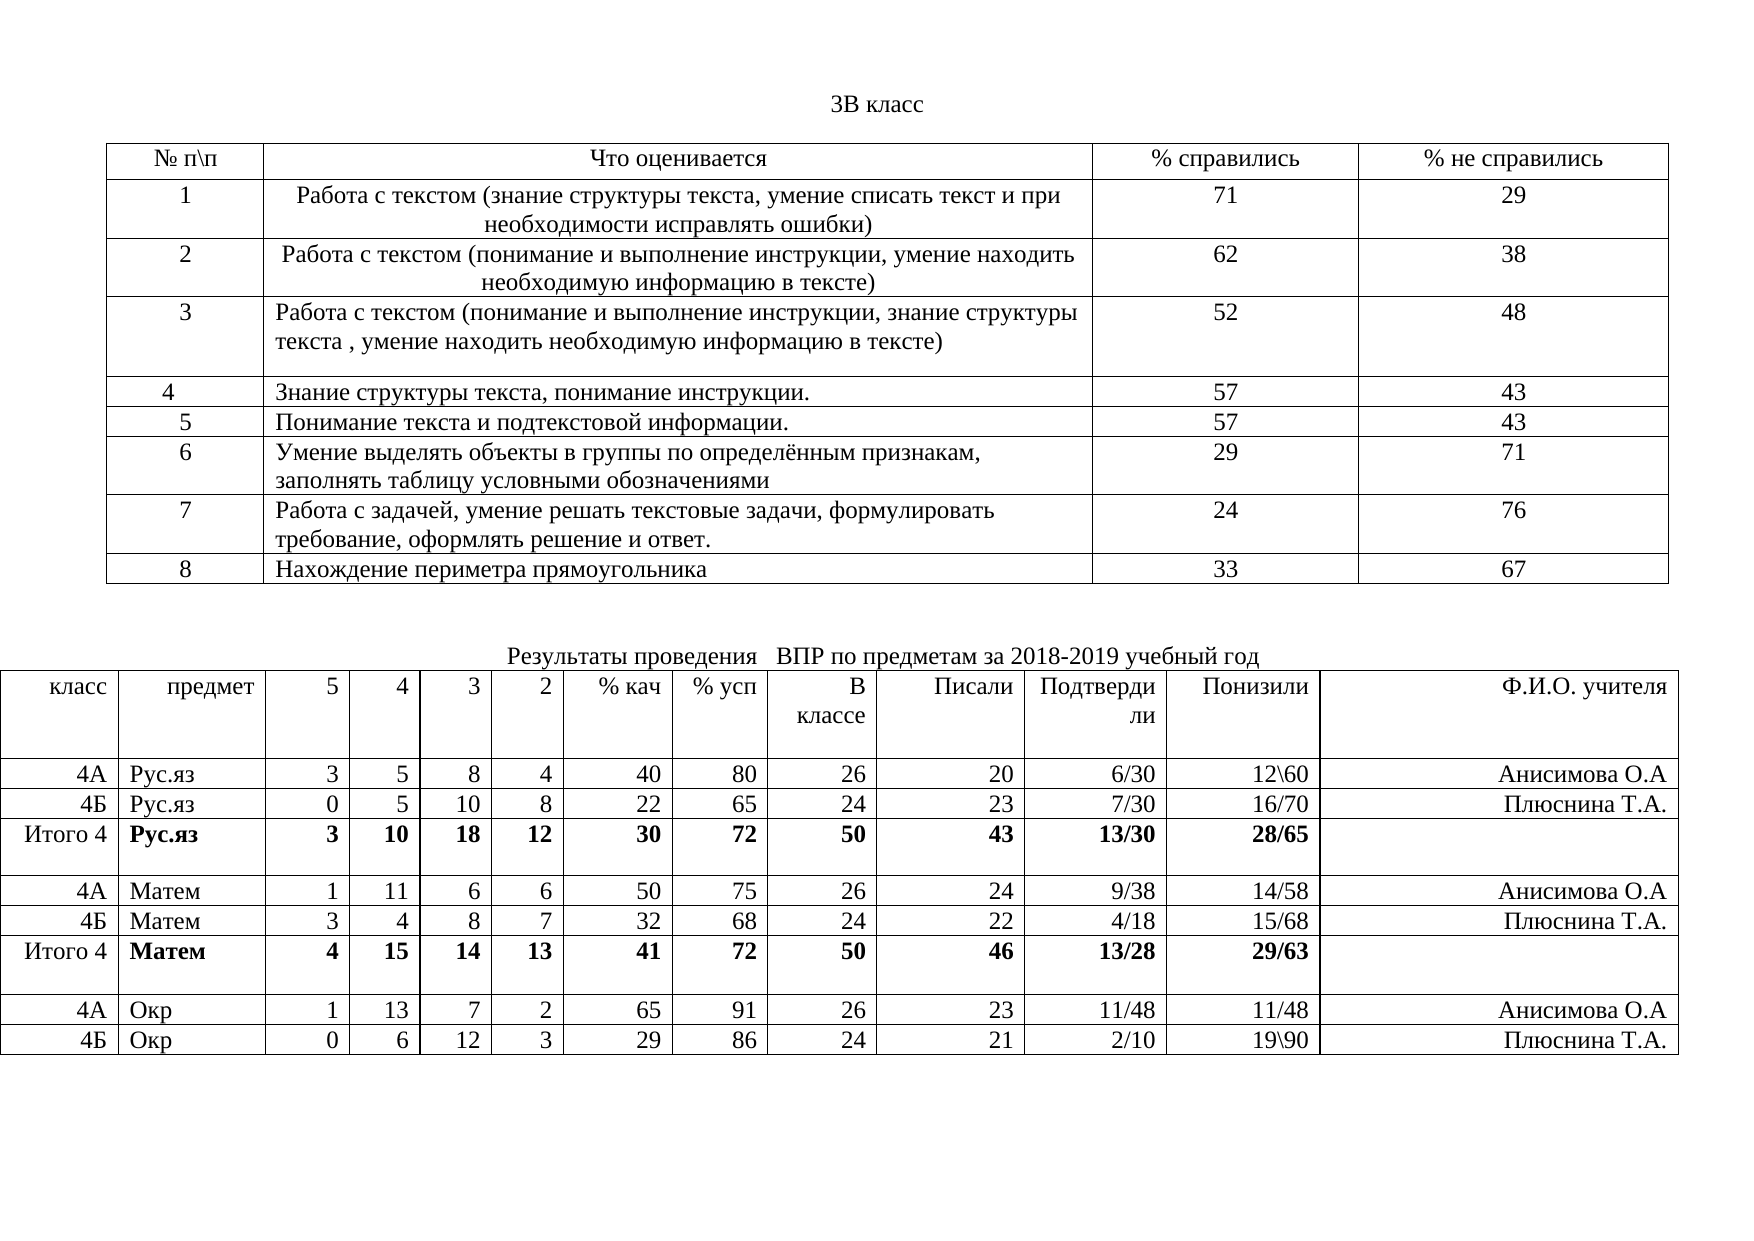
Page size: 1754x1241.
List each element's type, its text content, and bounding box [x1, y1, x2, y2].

table_cell Плюснина Т.А. [1321, 906, 1678, 935]
table_cell 4 [107, 377, 263, 406]
table_cell 14/58 [1167, 876, 1319, 905]
table_cell 22 [564, 789, 672, 818]
table_header 4 [350, 671, 419, 758]
table_cell 50 [768, 936, 876, 994]
text 3В класс [118, 89, 1636, 117]
table_cell Матем [119, 906, 265, 935]
table_cell 11/48 [1167, 995, 1319, 1024]
table_header % справились [1093, 144, 1358, 179]
table_cell 1 [266, 876, 349, 905]
table_cell 0 [266, 1025, 349, 1054]
table_cell 57 [1093, 407, 1358, 436]
table_cell 48 [1359, 297, 1668, 376]
table_cell [1321, 936, 1678, 994]
table_cell 11 [350, 876, 419, 905]
table_cell 15 [350, 936, 419, 994]
table_header Подтвердили [1025, 671, 1166, 758]
table_cell 3 [492, 1025, 563, 1054]
table_cell 26 [768, 995, 876, 1024]
table_cell 76 [1359, 495, 1668, 553]
table_cell 3 [266, 759, 349, 788]
table_cell 46 [877, 936, 1024, 994]
table_cell 13/28 [1025, 936, 1166, 994]
table_header % усп [673, 671, 767, 758]
table_cell 10 [421, 789, 491, 818]
table_cell 28/65 [1167, 819, 1319, 875]
table_header В классе [768, 671, 876, 758]
table_cell 4Б [1, 906, 118, 935]
table_cell 43 [1359, 407, 1668, 436]
table_cell 14 [421, 936, 491, 994]
table_cell 86 [673, 1025, 767, 1054]
table_cell 11/48 [1025, 995, 1166, 1024]
table_cell 12 [421, 1025, 491, 1054]
table_cell 43 [877, 819, 1024, 875]
table_header % кач [564, 671, 672, 758]
table_cell 72 [673, 819, 767, 875]
table_cell Знание структуры текста, понимание инструкции. [264, 377, 1092, 406]
table_cell 2/10 [1025, 1025, 1166, 1054]
table_cell 6/30 [1025, 759, 1166, 788]
table_cell Работа с текстом (понимание и выполнение инструкции, умение находить необходимую информацию в тексте) [264, 239, 1092, 296]
table_cell 4Б [1, 789, 118, 818]
table_header Понизили [1167, 671, 1319, 758]
table_cell 4А [1, 876, 118, 905]
table_cell 6 [421, 876, 491, 905]
table_cell 23 [877, 789, 1024, 818]
table_cell 80 [673, 759, 767, 788]
table_cell Работа с текстом (знание структуры текста, умение списать текст и при необходимости исправлять ошибки) [264, 180, 1092, 238]
table_cell 26 [768, 876, 876, 905]
table_cell 19\90 [1167, 1025, 1319, 1054]
table_header 5 [266, 671, 349, 758]
table_cell 15/68 [1167, 906, 1319, 935]
table_cell 8 [107, 554, 263, 583]
table_cell Рус.яз [119, 789, 265, 818]
table_cell 62 [1093, 239, 1358, 296]
table_header Писали [877, 671, 1024, 758]
table_cell 10 [350, 819, 419, 875]
table_cell 18 [421, 819, 491, 875]
table_cell 0 [266, 789, 349, 818]
table_cell 52 [1093, 297, 1358, 376]
table_cell 13 [350, 995, 419, 1024]
table_cell 8 [421, 759, 491, 788]
table_cell 65 [673, 789, 767, 818]
table_cell 5 [350, 789, 419, 818]
table_cell 24 [768, 789, 876, 818]
table_cell Матем [119, 936, 265, 994]
table_cell Работа с задачей, умение решать текстовые задачи, формулировать требование, оформлять решение и ответ. [264, 495, 1092, 553]
table_cell [1321, 819, 1678, 875]
table_cell 65 [564, 995, 672, 1024]
table_cell 13/30 [1025, 819, 1166, 875]
table_cell 4А [1, 995, 118, 1024]
table_cell 38 [1359, 239, 1668, 296]
table_cell 91 [673, 995, 767, 1024]
table_cell 4/18 [1025, 906, 1166, 935]
table_cell Работа с текстом (понимание и выполнение инструкции, знание структуры текста , умение находить необходимую информацию в тексте) [264, 297, 1092, 376]
table_cell 3 [266, 906, 349, 935]
table_cell 22 [877, 906, 1024, 935]
table_cell 41 [564, 936, 672, 994]
table_cell 50 [564, 876, 672, 905]
table_cell 7 [107, 495, 263, 553]
table_cell 8 [492, 789, 563, 818]
table_cell 68 [673, 906, 767, 935]
table_cell 24 [1093, 495, 1358, 553]
table_cell 40 [564, 759, 672, 788]
table_cell Матем [119, 876, 265, 905]
table_cell 29 [564, 1025, 672, 1054]
table_cell Умение выделять объекты в группы по определённым признакам, заполнять таблицу условными обозначениями [264, 437, 1092, 494]
table_cell 4А [1, 759, 118, 788]
table_cell Анисимова О.А [1321, 995, 1678, 1024]
table_cell 13 [492, 936, 563, 994]
table_header № п\п [107, 144, 263, 179]
table_cell 20 [877, 759, 1024, 788]
table_cell 67 [1359, 554, 1668, 583]
table_cell 7 [421, 995, 491, 1024]
table_cell 16/70 [1167, 789, 1319, 818]
table_cell 29 [1093, 437, 1358, 494]
table_cell Анисимова О.А [1321, 876, 1678, 905]
table_cell 71 [1359, 437, 1668, 494]
table_cell 2 [107, 239, 263, 296]
table_cell 26 [768, 759, 876, 788]
table_cell 29 [1359, 180, 1668, 238]
table_cell 57 [1093, 377, 1358, 406]
table_cell Плюснина Т.А. [1321, 789, 1678, 818]
table_cell 5 [350, 759, 419, 788]
table_cell 33 [1093, 554, 1358, 583]
table_header 3 [421, 671, 491, 758]
table_cell 24 [768, 906, 876, 935]
table_cell 12\60 [1167, 759, 1319, 788]
table_cell Итого 4 [1, 819, 118, 875]
table_cell 1 [266, 995, 349, 1024]
table_cell 21 [877, 1025, 1024, 1054]
text Результаты проведения ВПР по предметам за 2018-2019 учебный год [118, 641, 1636, 670]
table_cell Окр [119, 995, 265, 1024]
table_cell 4Б [1, 1025, 118, 1054]
table_cell 32 [564, 906, 672, 935]
table_header предмет [119, 671, 265, 758]
table_cell 4 [492, 759, 563, 788]
table_cell 6 [107, 437, 263, 494]
table_cell 12 [492, 819, 563, 875]
table_cell 75 [673, 876, 767, 905]
table_cell 6 [492, 876, 563, 905]
table_cell 6 [350, 1025, 419, 1054]
table_cell 3 [266, 819, 349, 875]
table_header % не справились [1359, 144, 1668, 179]
table_cell 43 [1359, 377, 1668, 406]
table_cell Рус.яз [119, 759, 265, 788]
table_cell 24 [877, 876, 1024, 905]
table_cell 30 [564, 819, 672, 875]
table_header 2 [492, 671, 563, 758]
table_cell 5 [107, 407, 263, 436]
table_cell Окр [119, 1025, 265, 1054]
table_cell 7/30 [1025, 789, 1166, 818]
table_header Что оценивается [264, 144, 1092, 179]
table_cell 4 [350, 906, 419, 935]
table_cell 7 [492, 906, 563, 935]
table_cell 29/63 [1167, 936, 1319, 994]
table_cell Анисимова О.А [1321, 759, 1678, 788]
table_cell Понимание текста и подтекстовой информации. [264, 407, 1092, 436]
table_cell 4 [266, 936, 349, 994]
table_cell 8 [421, 906, 491, 935]
table_cell 2 [492, 995, 563, 1024]
table_header Ф.И.О. учителя [1321, 671, 1678, 758]
table_cell 3 [107, 297, 263, 376]
table_cell 72 [673, 936, 767, 994]
table_cell 24 [768, 1025, 876, 1054]
table_cell 9/38 [1025, 876, 1166, 905]
table_cell Рус.яз [119, 819, 265, 875]
table_cell 23 [877, 995, 1024, 1024]
table_cell Плюснина Т.А. [1321, 1025, 1678, 1054]
table_cell Итого 4 [1, 936, 118, 994]
table_cell 71 [1093, 180, 1358, 238]
table_cell 50 [768, 819, 876, 875]
table_header класс [1, 671, 118, 758]
table_cell Нахождение периметра прямоугольника [264, 554, 1092, 583]
table_cell 1 [107, 180, 263, 238]
